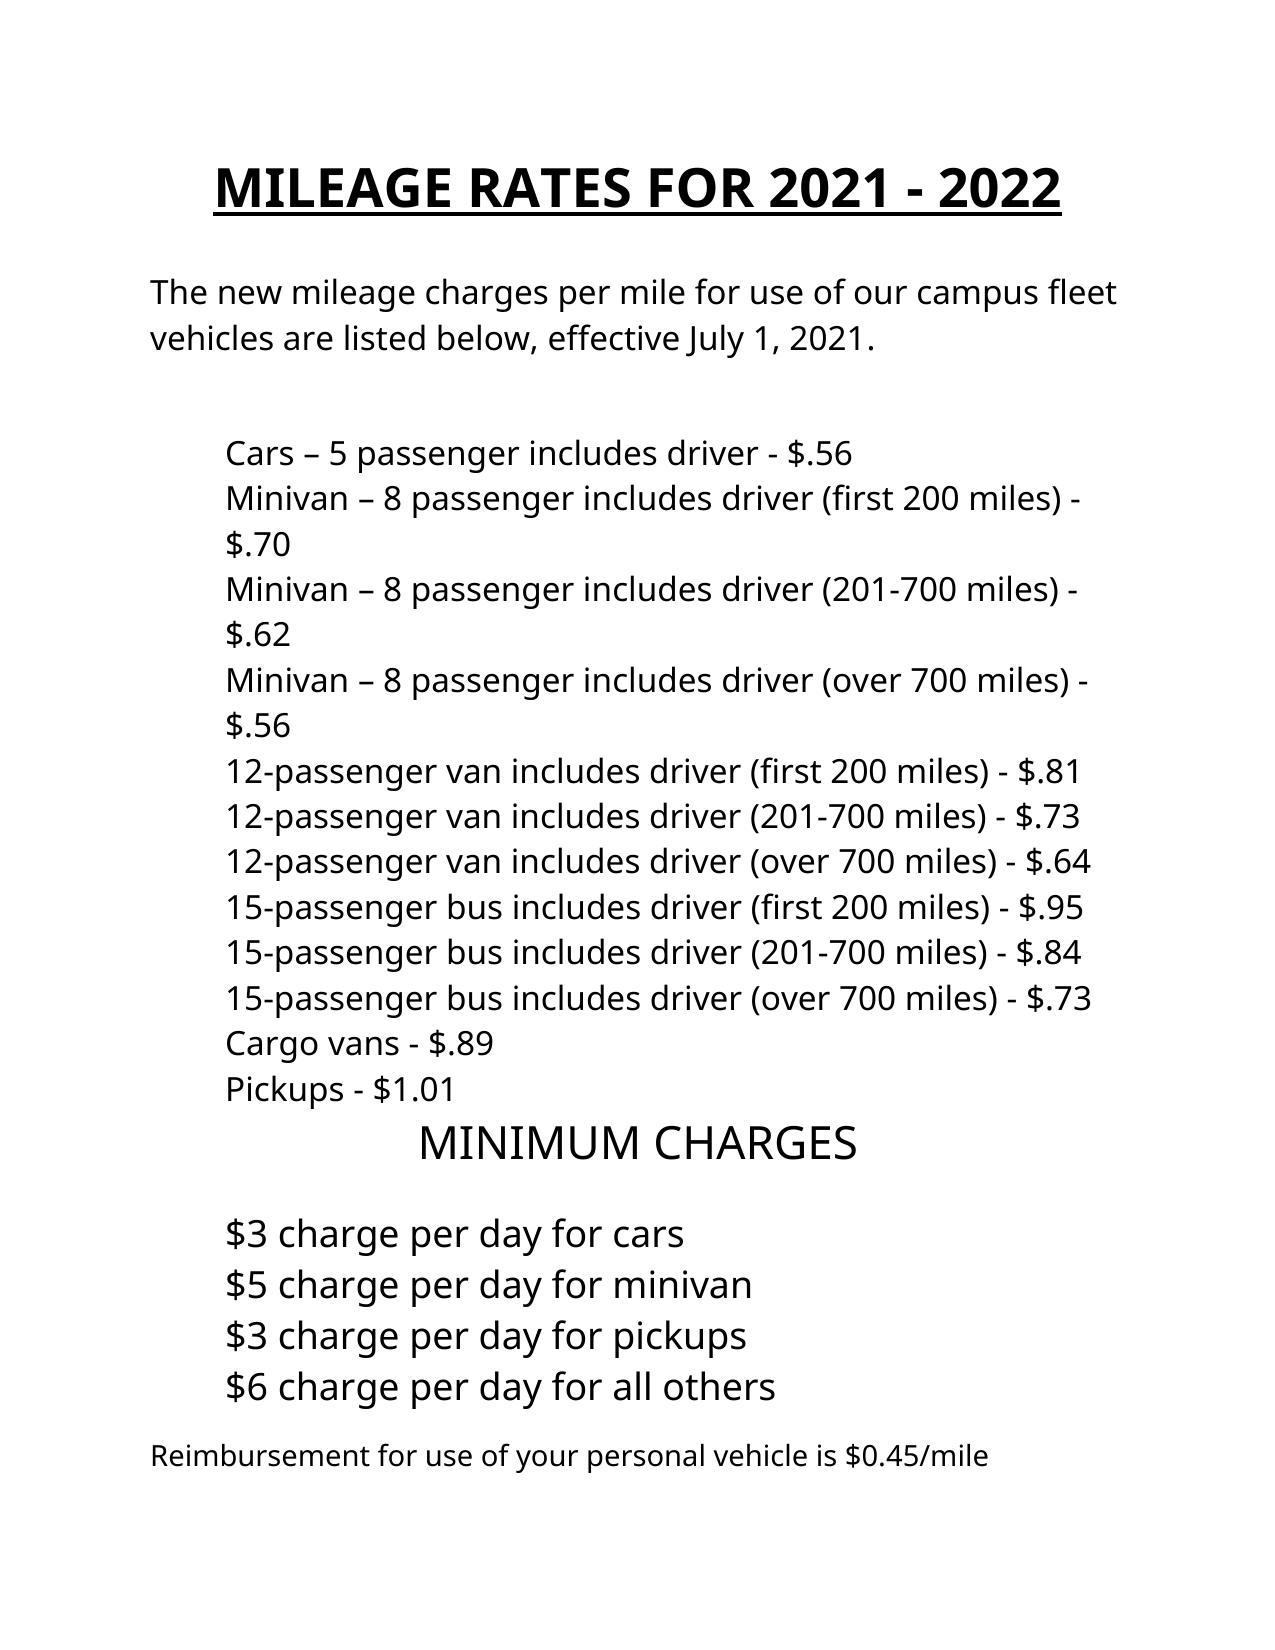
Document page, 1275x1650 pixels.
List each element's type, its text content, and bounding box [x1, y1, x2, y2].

text 12-passenger van includes driver (201-700 miles) - $.73 [225, 793, 1125, 838]
text Cars – 5 passenger includes driver - $.56 [225, 429, 1125, 475]
text $3 charge per day for cars [225, 1207, 1125, 1258]
text 15-passenger bus includes driver (first 200 miles) - $.95 [225, 884, 1125, 929]
text Minivan – 8 passenger includes driver (first 200 miles) - $.70 [225, 475, 1125, 566]
text Minivan – 8 passenger includes driver (over 700 miles) - $.56 [225, 657, 1125, 747]
text 15-passenger bus includes driver (201-700 miles) - $.84 [225, 929, 1125, 974]
text $6 charge per day for all others [225, 1360, 1125, 1435]
text Pickups - $1.01 [225, 1065, 1125, 1111]
text The new mileage charges per mile for use of our campus fleet vehicles are listed below, effective July 1, 2021. [150, 269, 1125, 384]
text Minivan – 8 passenger includes driver (201-700 miles) - $.62 [225, 566, 1125, 657]
text MILEAGE RATES FOR 2021 - 2022 [150, 150, 1125, 224]
text MINIMUM CHARGES [150, 1111, 1125, 1173]
text 15-passenger bus includes driver (over 700 miles) - $.73 [225, 974, 1125, 1020]
text 12-passenger van includes driver (over 700 miles) - $.64 [225, 838, 1125, 884]
text 12-passenger van includes driver (first 200 miles) - $.81 [225, 747, 1125, 793]
text Reimbursement for use of your personal vehicle is $0.45/mile [150, 1435, 1125, 1475]
text Cargo vans - $.89 [225, 1020, 1125, 1065]
text $3 charge per day for pickups [225, 1309, 1125, 1360]
text $5 charge per day for minivan [225, 1258, 1125, 1309]
